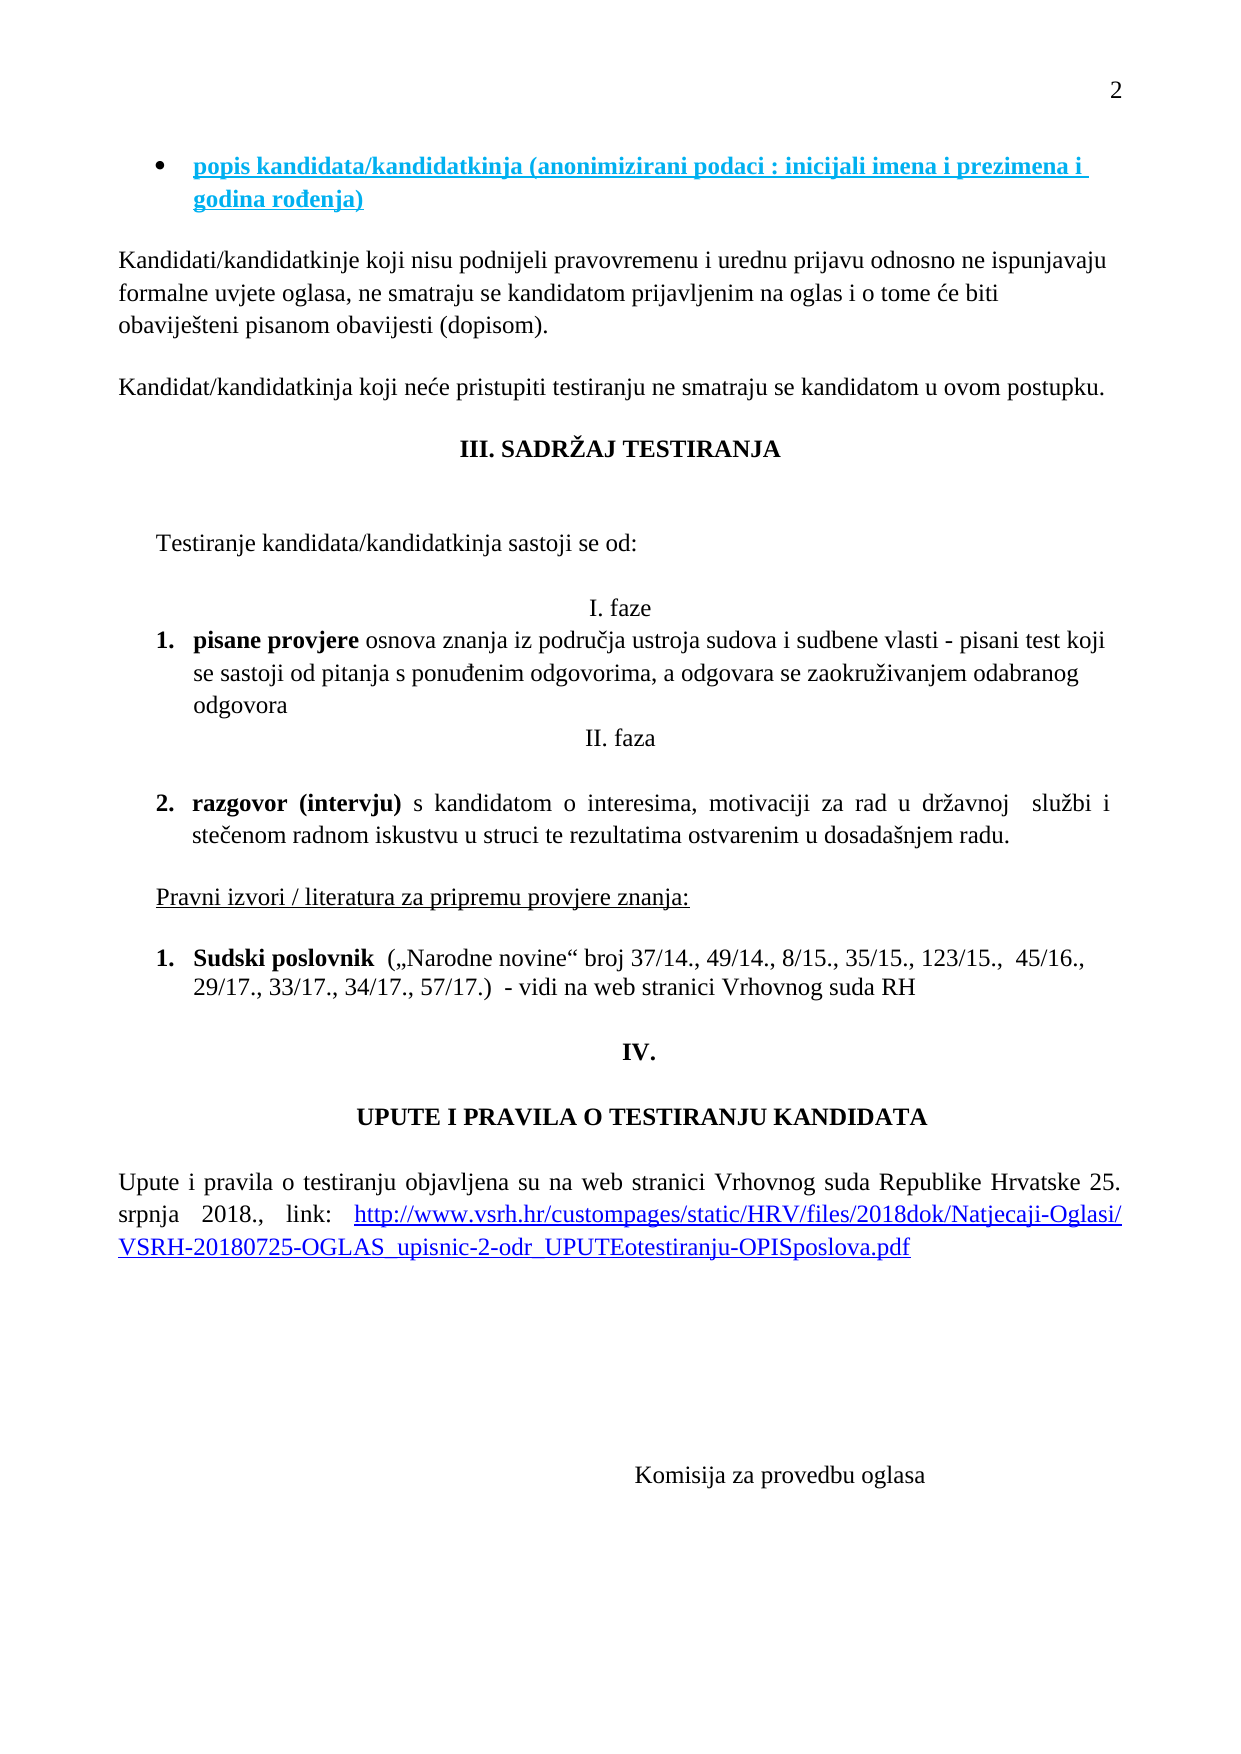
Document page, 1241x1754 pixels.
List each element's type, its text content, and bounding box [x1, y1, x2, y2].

list popis kandidata/kandidatkinja (anonimizirani podaci : inicijali imena i prezimena i godina rođenja) [156, 148, 1122, 213]
text Upute i pravila o testiranju objavljena su na web stranici Vrhovnog suda Republike Hrvatske 25. srpnja 2018., link: http://www.vsrh.hr/custompages/static/HRV/files/2018dok/Natjecaji-Oglasi/VSRH-20180725-OGLAS_upisnic-2-odr_UPUTEotestiranju-OPISposlova.pdf [118, 1163, 1122, 1261]
text Kandidati/kandidatkinje koji nisu podnijeli pravovremenu i urednu prijavu odnosno ne ispunjavaju formalne uvjete oglasa, ne smatraju se kandidatom prijavljenim na oglas i o tome će biti obaviješteni pisanom obavijesti (dopisom). [118, 242, 1122, 339]
text Kandidat/kandidatkinja koji neće pristupiti testiranju ne smatraju se kandidatom u ovom postupku. [118, 368, 1122, 401]
text Testiranje kandidata/kandidatkinja sastoji se od: [156, 524, 1122, 557]
text I. faze [118, 589, 1122, 622]
list pisane provjere osnova znanja iz područja ustroja sudova i sudbene vlasti - pisani test koji se sastoji od pitanja s ponuđenim odgovorima, a odgovara se zaokruživanjem odabranog odgovora [156, 622, 1122, 719]
text Komisija za provedbu oglasa [118, 1457, 1122, 1489]
text II. faza [118, 719, 1122, 752]
text III. SADRŽAJ TESTIRANJA [118, 430, 1122, 463]
text 2. razgovor (intervju) s kandidatom o interesima, motivaciji za rad u državnoj službi i stečenom radnom iskustvu u struci te rezultatima ostvarenim u dosadašnjem radu. [156, 784, 1122, 849]
text UPUTE I PRAVILA O TESTIRANJU KANDIDATA [156, 1098, 1122, 1131]
text IV. [156, 1033, 1122, 1066]
list Sudski poslovnik („Narodne novine“ broj 37/14., 49/14., 8/15., 35/15., 123/15., 45/16., 29/17., 33/17., 34/17., 57/17.) - vidi na web stranici Vrhovnog suda RH [156, 943, 1122, 1001]
text Pravni izvori / literatura za pripremu provjere znanja: [156, 878, 1122, 911]
